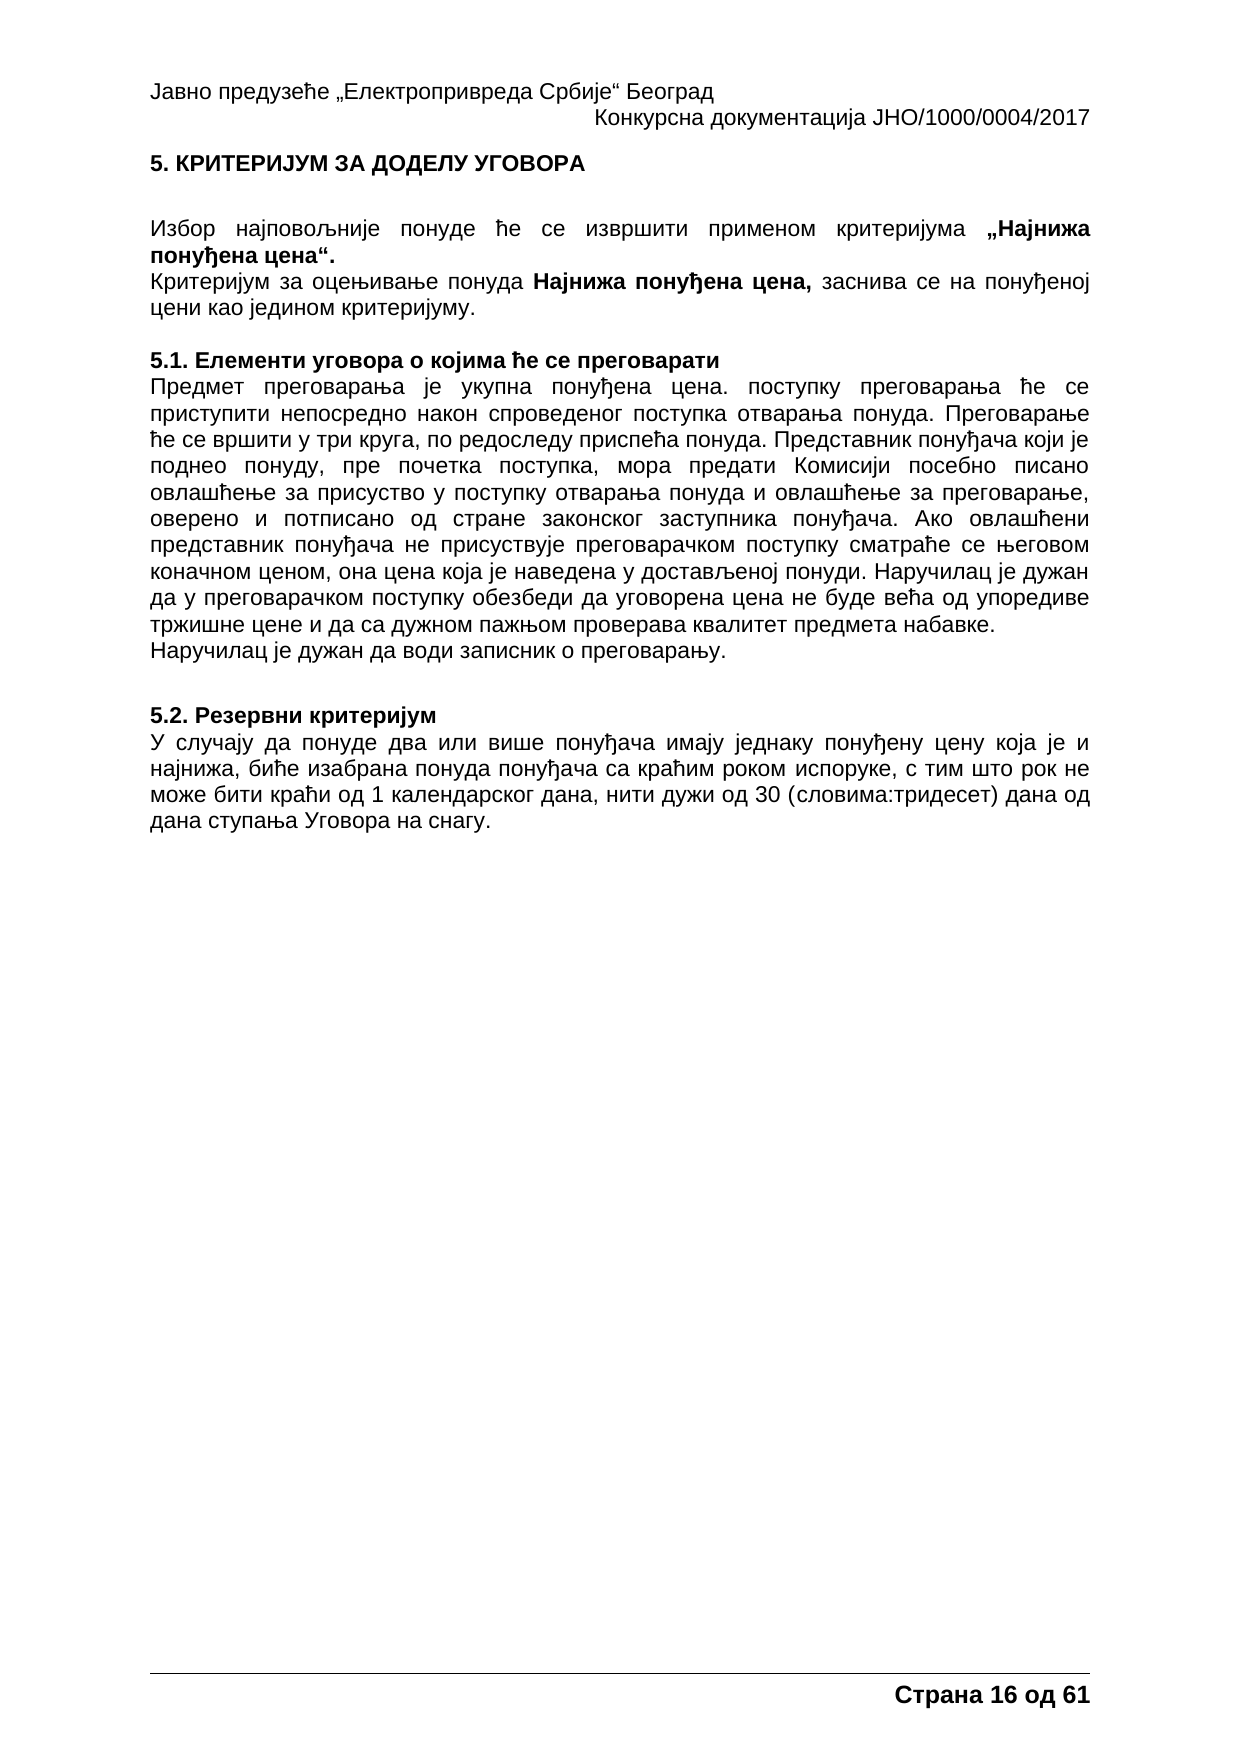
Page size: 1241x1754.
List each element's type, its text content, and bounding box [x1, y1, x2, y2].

text 5.1. Елементи уговора о којима ће се преговарати [150, 347, 1090, 373]
text 5. КРИТЕРИЈУМ ЗА ДОДЕЛУ УГОВОРА [150, 150, 1090, 176]
text Избор најповољније понуде ће се извршити применом критеријума „Најнижа понуђена цена“. [150, 215, 1090, 268]
text Наручилац је дужан да води записник о преговарању. [150, 637, 1090, 663]
text Предмет преговарања је укупна понуђена цена. поступку преговарања ће се приступити непосредно након спроведеног поступка отварања понуда. Преговарање ће се вршити у три круга, по редоследу приспећа понуда. Представник понуђача који је поднео понуду, пре почетка поступка, мора предати Комисији посебно писано овлашћење за присуство у поступку отварања понуда и овлашћење за преговарање, оверено и потписано од стране законског заступника понуђача. Ако овлашћени представник понуђача не присуствује преговарачком поступку сматраће се његовом коначном ценом, она цена која је наведена у достављеној понуди. Наручилац је дужан да у преговарачком поступку обезбеди да уговорена цена не буде већа од упоредиве тржишне цене и да са дужном пажњом проверава квалитет предмета набавке. [150, 373, 1090, 637]
text У случају да понуде два или више понуђача имају једнаку понуђену цену која је и најнижа, биће изабрана понуда понуђача са краћим роком испоруке, с тим што рок не може бити краћи од 1 календарског дана, нити дужи од 30 (словима:тридесет) дана од дана ступања Уговора на снагу. [150, 728, 1090, 834]
subtitle 5.2. Резервни критеријум [150, 702, 1090, 728]
text Критеријум за оцењивање понуда Најнижа понуђена цена, заснива се на понуђеној цени као једином критеријуму. [150, 268, 1090, 321]
